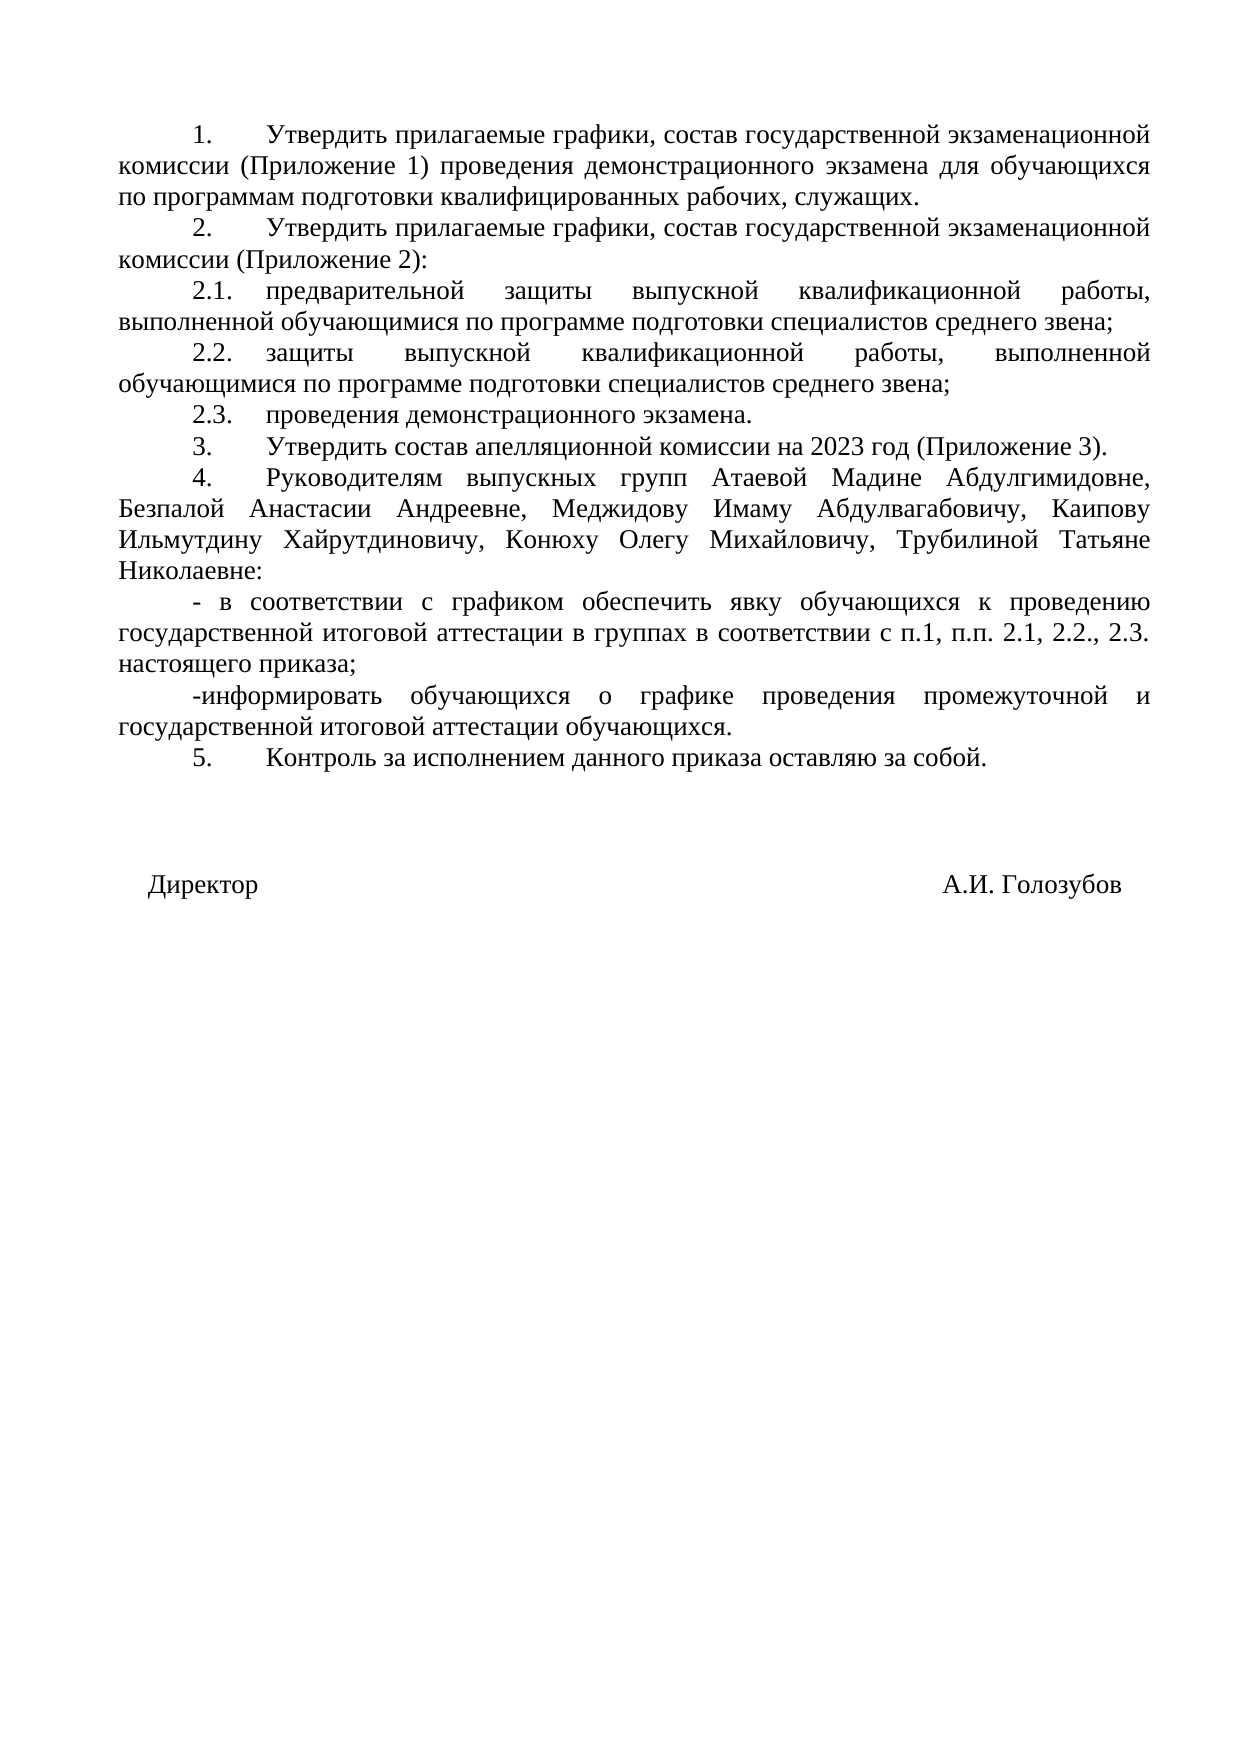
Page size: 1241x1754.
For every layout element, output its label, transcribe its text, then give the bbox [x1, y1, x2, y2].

list Утвердить прилагаемые графики, состав государственной экзаменационной комиссии (Приложение 2): [118, 212, 1152, 274]
list предварительной защиты выпускной квалификационной работы, выполненной обучающимися по программе подготовки специалистов среднего звена; [118, 274, 1152, 336]
table_header А.И. Голозубов [635, 868, 1133, 899]
list защиты выпускной квалификационной работы, выполненной обучающимися по программе подготовки специалистов среднего звена; [118, 336, 1152, 398]
list Контроль за исполнением данного приказа оставляю за собой. [118, 741, 1152, 772]
list Утвердить состав апелляционной комиссии на 2023 год (Приложение 3). [118, 429, 1152, 461]
text - в соответствии с графиком обеспечить явку обучающихся к проведению государственной итоговой аттестации в группах в соответствии с п.1, п.п. 2.1, 2.2., 2.3. настоящего приказа; [118, 585, 1152, 679]
list проведения демонстрационного экзамена. [118, 398, 1152, 429]
list Руководителям выпускных групп Атаевой Мадине Абдулгимидовне, Безпалой Анастасии Андреевне, Меджидову Имаму Абдулвагабовичу, Каипову Ильмутдину Хайрутдиновичу, Конюху Олегу Михайловичу, Трубилиной Татьяне Николаевне: [118, 461, 1152, 585]
list Утвердить прилагаемые графики, состав государственной экзаменационной комиссии (Приложение 1) проведения демонстрационного экзамена для обучающихся по программам подготовки квалифицированных рабочих, служащих. [118, 118, 1152, 212]
table_header Директор [136, 868, 635, 899]
text -информировать обучающихся о графике проведения промежуточной и государственной итоговой аттестации обучающихся. [118, 679, 1152, 741]
